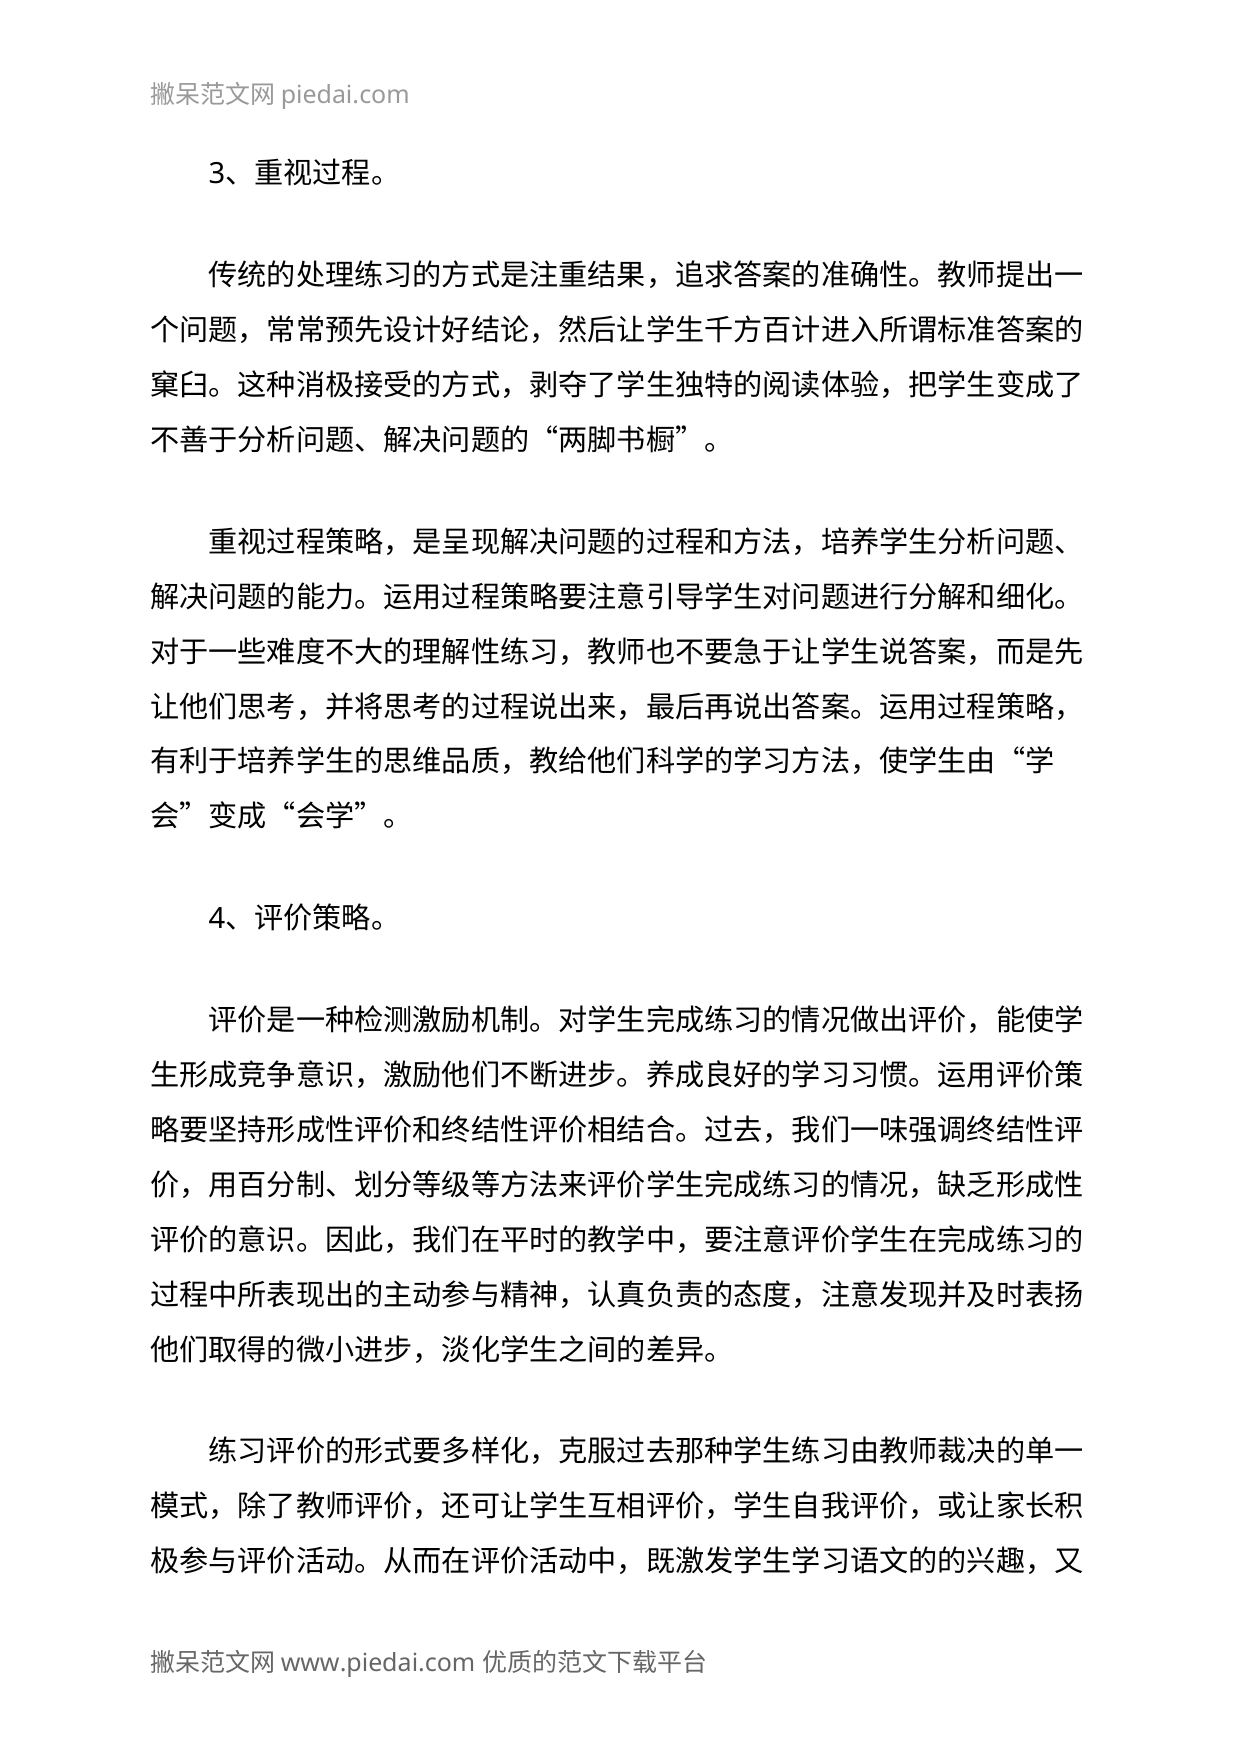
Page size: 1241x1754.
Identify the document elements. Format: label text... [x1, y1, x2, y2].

text 传统的处理练习的方式是注重结果，追求答案的准确性。教师提出一个问题，常常预先设计好结论，然后让学生千方百计进入所谓标准答案的窠臼。这种消极接受的方式，剥夺了学生独特的阅读体验，把学生变成了不善于分析问题、解决问题的“两脚书橱”。 [150, 252, 1090, 459]
text 4、评价策略。 [150, 895, 1090, 937]
text 重视过程策略，是呈现解决问题的过程和方法，培养学生分析问题、解决问题的能力。运用过程策略要注意引导学生对问题进行分解和细化。对于一些难度不大的理解性练习，教师也不要急于让学生说答案，而是先让他们思考，并将思考的过程说出来，最后再说出答案。运用过程策略，有利于培养学生的思维品质，教给他们科学的学习方法，使学生由“学会”变成“会学”。 [150, 518, 1090, 835]
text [150, 1428, 1090, 1580]
text 3、重视过程。 [150, 150, 1090, 192]
text 评价是一种检测激励机制。对学生完成练习的情况做出评价，能使学生形成竞争意识，激励他们不断进步。养成良好的学习习惯。运用评价策略要坚持形成性评价和终结性评价相结合。过去，我们一味强调终结性评价，用百分制、划分等级等方法来评价学生完成练习的情况，缺乏形成性评价的意识。因此，我们在平时的教学中，要注意评价学生在完成练习的过程中所表现出的主动参与精神，认真负责的态度，注意发现并及时表扬他们取得的微小进步，淡化学生之间的差异。 [150, 997, 1090, 1368]
